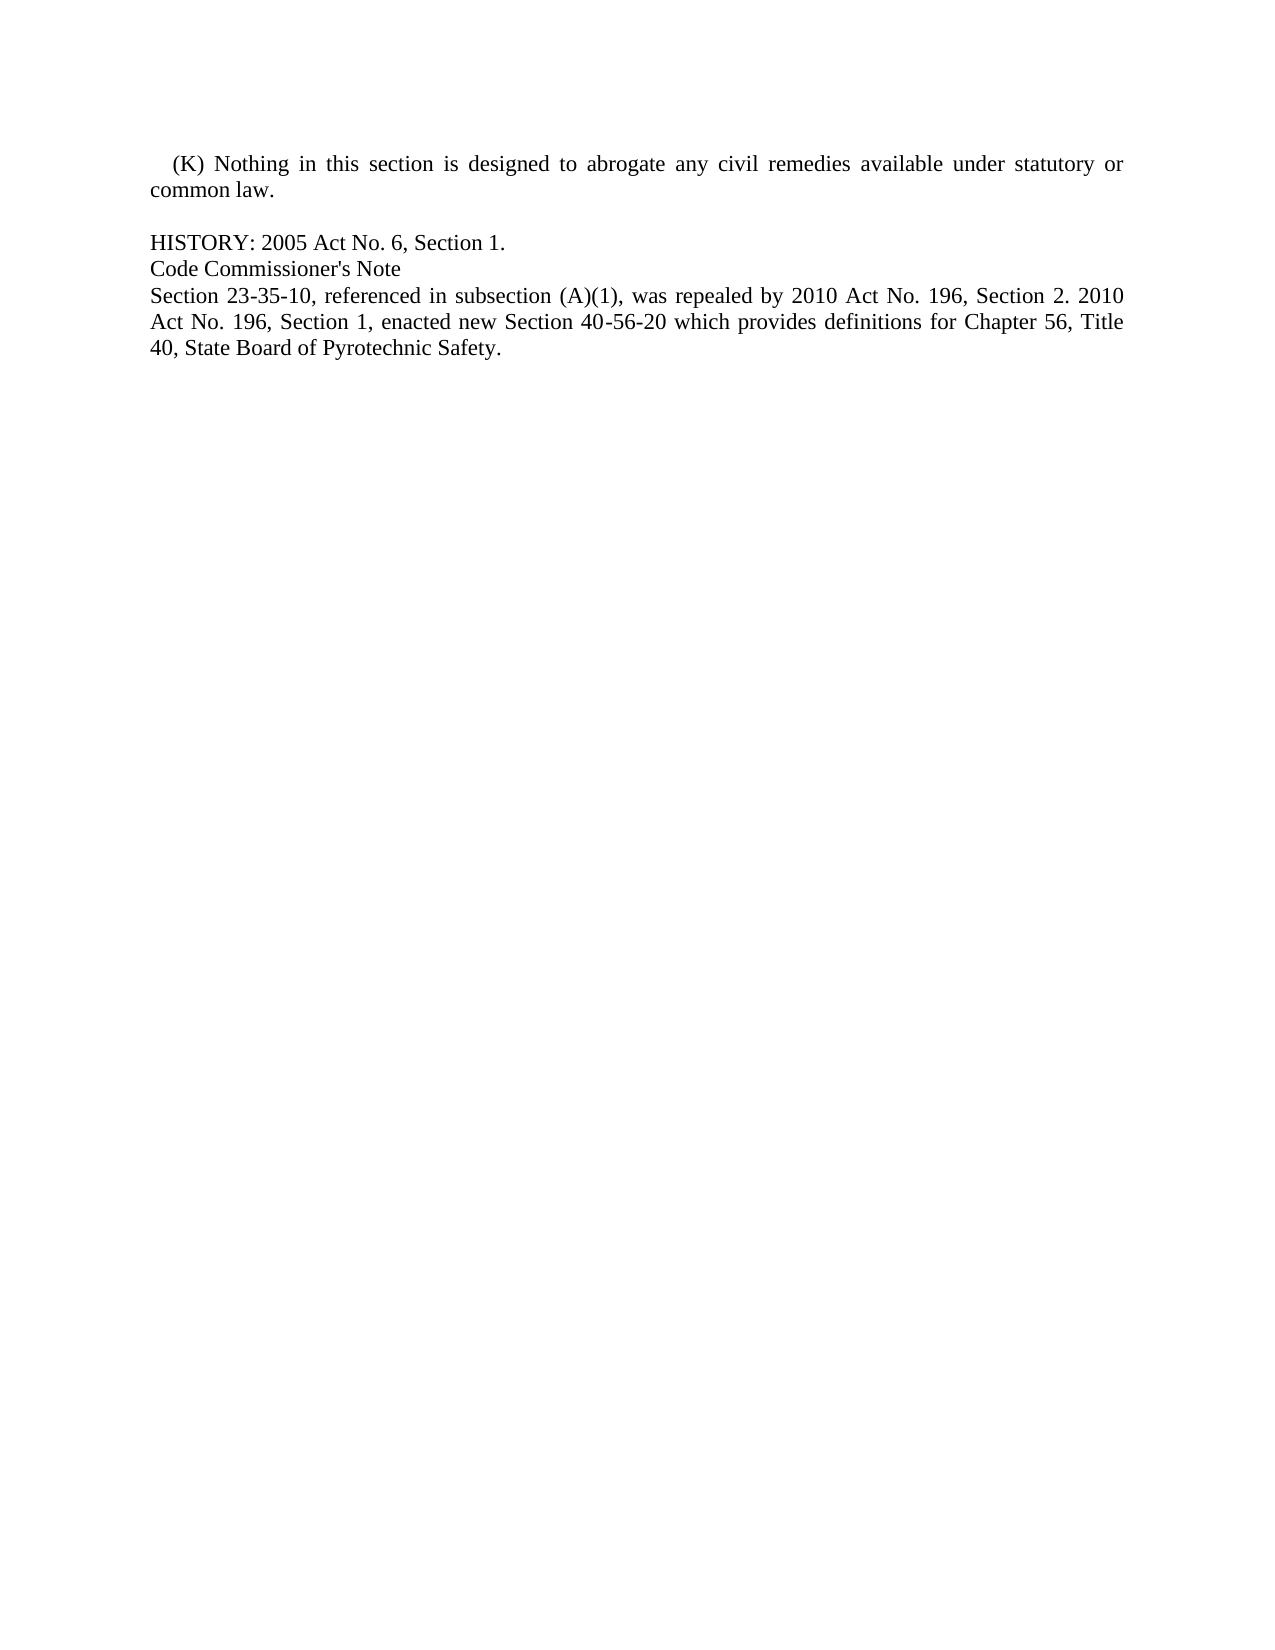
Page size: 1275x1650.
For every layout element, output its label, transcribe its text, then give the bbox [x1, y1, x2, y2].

text Code Commissioner's Note [150, 255, 1125, 282]
text HISTORY: 2005 Act No. 6, Section 1. [150, 229, 1125, 255]
text Section 23-35-10, referenced in subsection (A)(1), was repealed by 2010 Act No. 196, Section 2. 2010 Act No. 196, Section 1, enacted new Section 40-56-20 which provides definitions for Chapter 56, Title 40, State Board of Pyrotechnic Safety. [150, 282, 1125, 361]
text (K) Nothing in this section is designed to abrogate any civil remedies available under statutory or common law. [150, 150, 1125, 203]
